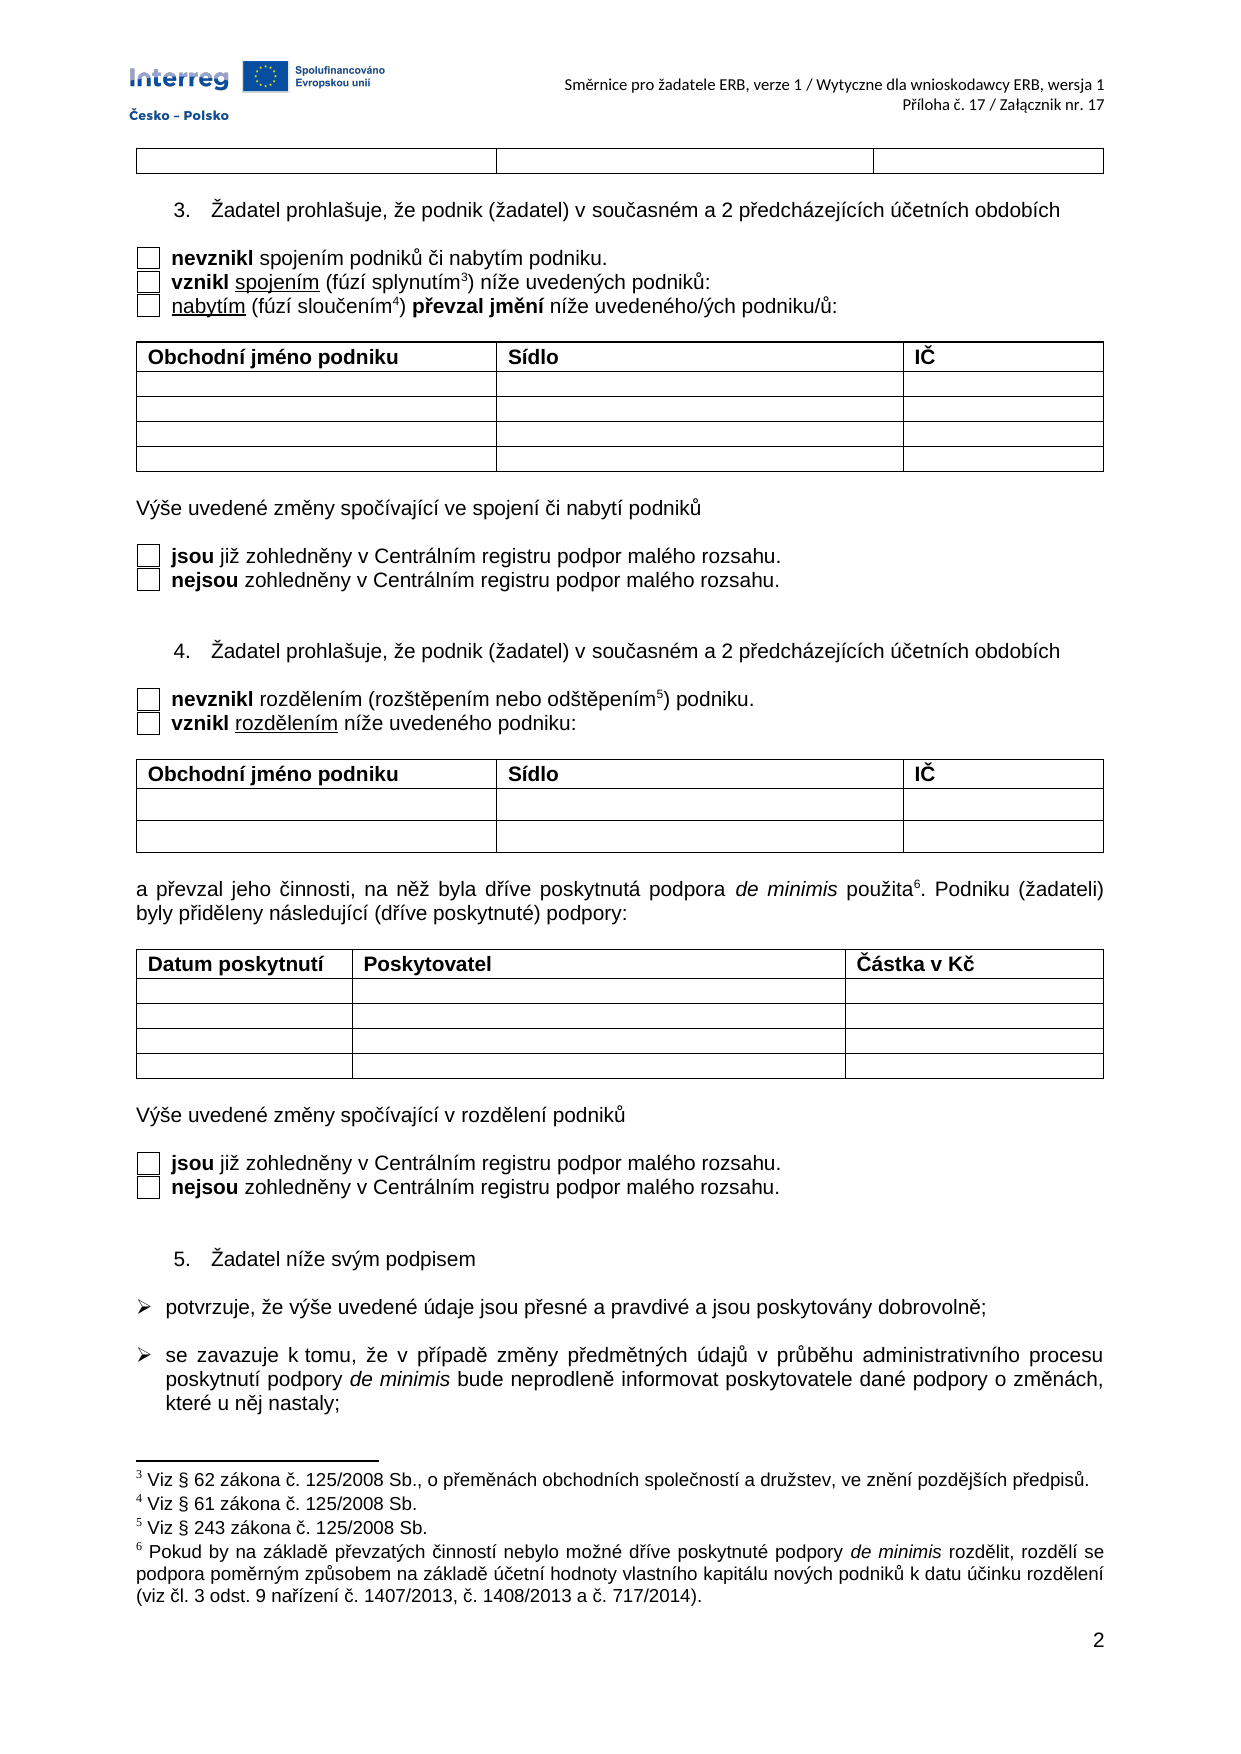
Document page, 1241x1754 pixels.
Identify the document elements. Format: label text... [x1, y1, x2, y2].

text vznikl spojením (fúzí splynutím) níže uvedených podniků: [136, 269, 1104, 293]
table_cell [874, 149, 1103, 173]
table_header Sídlo [497, 760, 903, 788]
table_header Sídlo [497, 343, 903, 371]
text nejsou zohledněny v Centrálním registru podpor malého rozsahu. [136, 567, 1104, 591]
table_cell [137, 821, 496, 852]
table_header Částka v Kč [846, 950, 1103, 978]
list Žadatel níže svým podpisem [173, 1247, 1104, 1271]
text nejsou zohledněny v Centrálním registru podpor malého rozsahu. [136, 1175, 1104, 1199]
table_header IČ [904, 343, 1103, 371]
table_cell [353, 1004, 845, 1028]
table_cell [137, 397, 496, 421]
list se zavazuje k tomu, že v případě změny předmětných údajů v průběhu administrativního procesu poskytnutí podpory de minimis bude neprodleně informovat poskytovatele dané podpory o změnách, které u něj nastaly; [136, 1343, 1104, 1415]
table_cell [353, 979, 845, 1003]
table_header IČ [904, 760, 1103, 788]
table_cell [137, 789, 496, 820]
table_cell [497, 821, 903, 852]
table_header Obchodní jméno podniku [137, 343, 496, 371]
table_cell [846, 979, 1103, 1003]
table_cell [904, 821, 1103, 852]
table_cell [137, 149, 496, 173]
list potvrzuje, že výše uvedené údaje jsou přesné a pravdivé a jsou poskytovány dobrovolně; [136, 1295, 1104, 1319]
table_cell [904, 789, 1103, 820]
table_cell [904, 372, 1103, 396]
table_cell [137, 1029, 352, 1053]
table_cell [353, 1054, 845, 1078]
text Výše uvedené změny spočívající v rozdělení podniků [136, 1103, 1104, 1127]
table_cell [497, 397, 903, 421]
table_cell [497, 447, 903, 471]
text Výše uvedené změny spočívající ve spojení či nabytí podniků [136, 496, 1104, 519]
table_cell [846, 1004, 1103, 1028]
table_cell [137, 372, 496, 396]
text vznikl rozdělením níže uvedeného podniku: [136, 711, 1104, 735]
table_header Poskytovatel [353, 950, 845, 978]
text nevznikl rozdělením (rozštěpením nebo odštěpením) podniku. [136, 687, 1104, 711]
table_cell [497, 789, 903, 820]
table_cell [137, 1004, 352, 1028]
table_cell [137, 447, 496, 471]
list Žadatel prohlašuje, že podnik (žadatel) v současném a 2 předcházejících účetních obdobích [173, 639, 1104, 663]
table_cell [137, 979, 352, 1003]
table_cell [904, 447, 1103, 471]
table_cell [846, 1029, 1103, 1053]
table_cell [497, 372, 903, 396]
table_cell [137, 422, 496, 446]
table_cell [497, 149, 873, 173]
table_header Datum poskytnutí [137, 950, 352, 978]
text nabytím (fúzí sloučením) převzal jmění níže uvedeného/ých podniku/ů: [136, 293, 1104, 317]
text a převzal jeho činnosti, na něž byla dříve poskytnutá podpora de minimis použita. Podniku (žadateli) byly přiděleny následující (dříve poskytnuté) podpory: [136, 877, 1104, 925]
text jsou již zohledněny v Centrálním registru podpor malého rozsahu. [136, 1151, 1104, 1175]
table_header Obchodní jméno podniku [137, 760, 496, 788]
table_cell [137, 1054, 352, 1078]
list Žadatel prohlašuje, že podnik (žadatel) v současném a 2 předcházejících účetních obdobích [173, 198, 1104, 222]
text nevznikl spojením podniků či nabytím podniku. [136, 246, 1104, 269]
table_cell [846, 1054, 1103, 1078]
table_cell [904, 422, 1103, 446]
table_cell [353, 1029, 845, 1053]
table_cell [497, 422, 903, 446]
text jsou již zohledněny v Centrálním registru podpor malého rozsahu. [136, 543, 1104, 567]
table_cell [904, 397, 1103, 421]
picture [128, 58, 386, 123]
